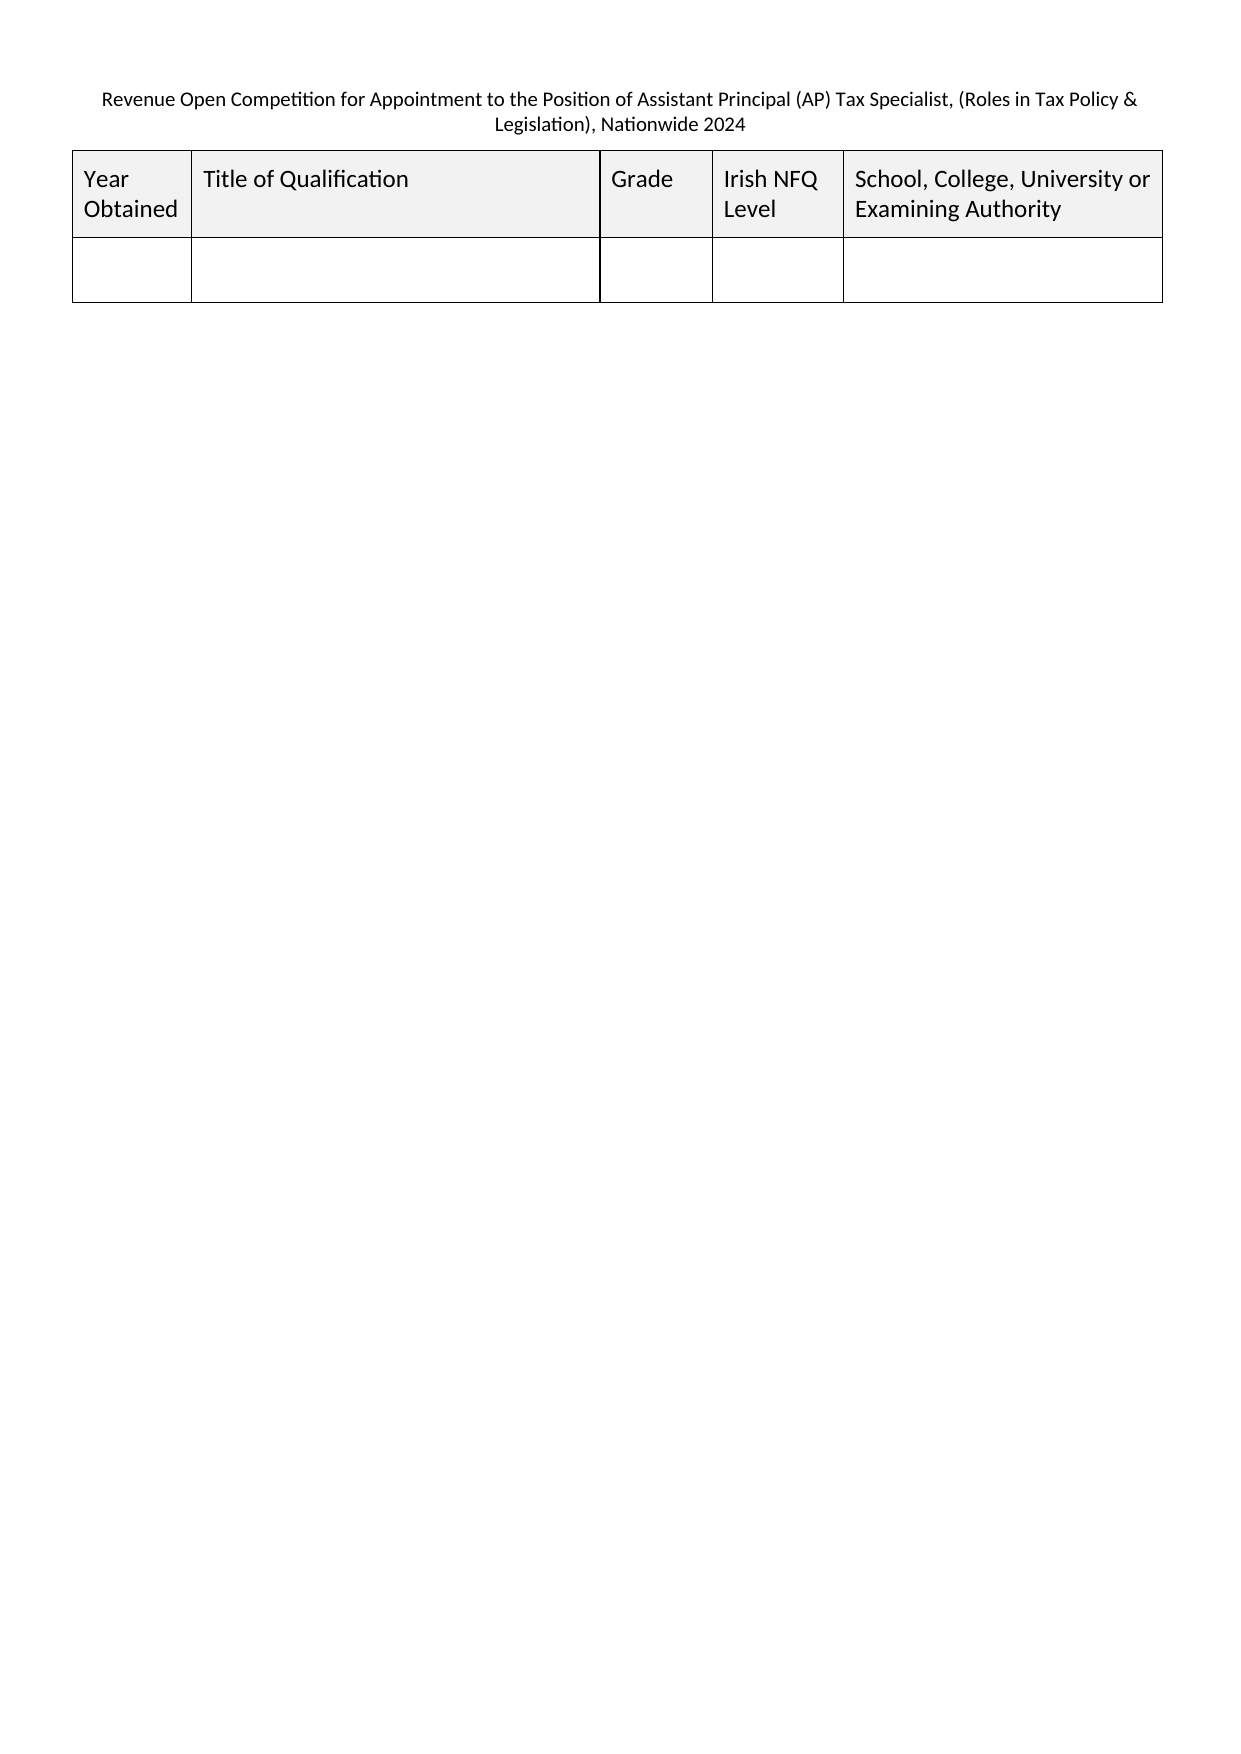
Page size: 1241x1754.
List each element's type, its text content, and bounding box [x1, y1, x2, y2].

table_cell [601, 238, 712, 302]
table_header Year Obtained [73, 151, 191, 237]
table_header Title of Qualification [192, 151, 599, 237]
table_header Irish NFQ Level [713, 151, 843, 237]
table_header School, College, University or Examining Authority [844, 151, 1162, 237]
table_cell [713, 238, 843, 302]
table_cell [192, 238, 599, 302]
table_cell [844, 238, 1162, 302]
table_cell [73, 238, 191, 302]
table_header Grade [601, 151, 712, 237]
